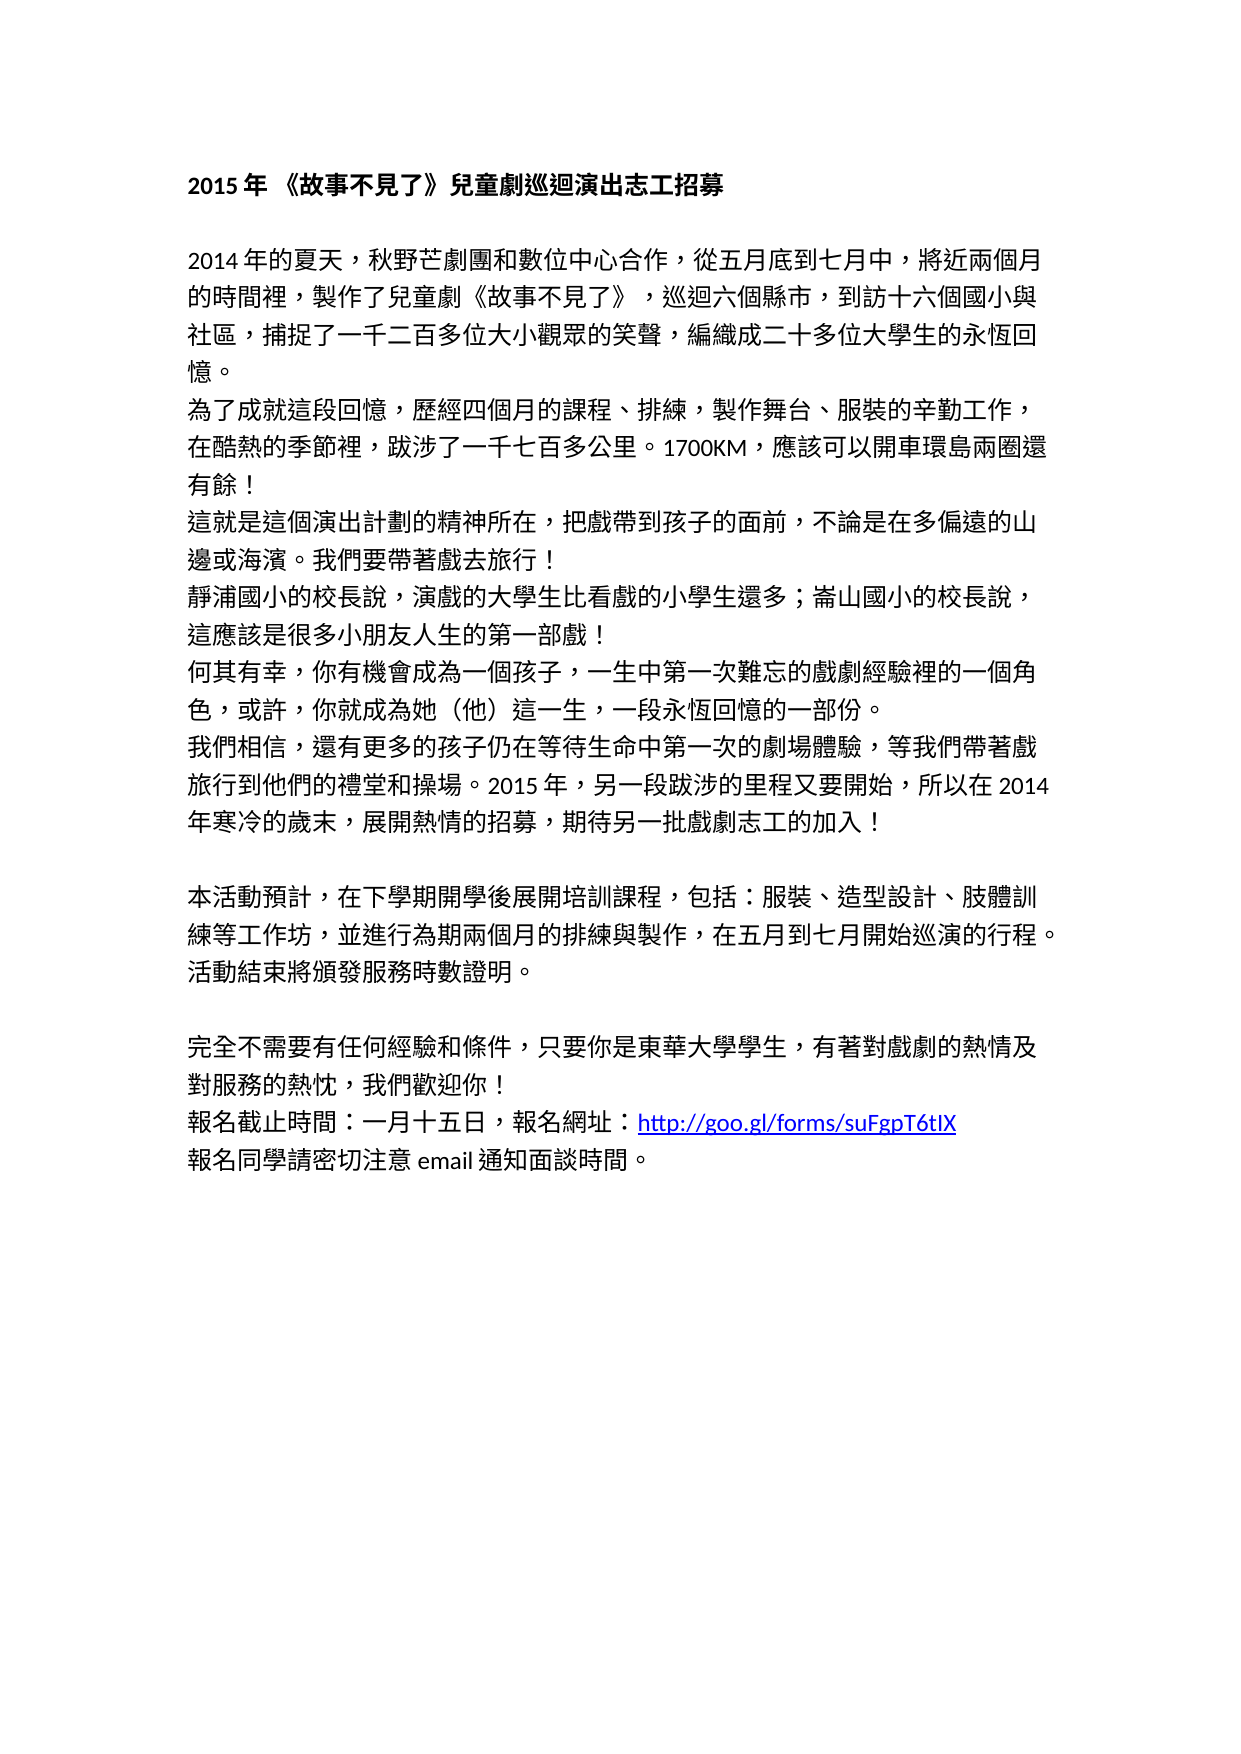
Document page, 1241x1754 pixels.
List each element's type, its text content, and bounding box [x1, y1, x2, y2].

text 靜浦國小的校長說，演戲的大學生比看戲的小學生還多；崙山國小的校長說，這應該是很多小朋友人生的第一部戲！ [187, 577, 1053, 652]
text 為了成就這段回憶，歷經四個月的課程、排練，製作舞台、服裝的辛勤工作，在酷熱的季節裡，跋涉了一千七百多公里。1700KM，應該可以開車環島兩圈還有餘！ [187, 389, 1053, 502]
text 2014年的夏天，秋野芒劇團和數位中心合作，從五月底到七月中，將近兩個月的時間裡，製作了兒童劇《故事不見了》，巡迴六個縣市，到訪十六個國小與社區，捕捉了一千二百多位大小觀眾的笑聲，編織成二十多位大學生的永恆回憶。 [187, 239, 1053, 389]
text 我們相信，還有更多的孩子仍在等待生命中第一次的劇場體驗，等我們帶著戲旅行到他們的禮堂和操場。2015年，另一段跋涉的里程又要開始，所以在2014年寒冷的歲末，展開熱情的招募，期待另一批戲劇志工的加入！ [187, 727, 1053, 839]
text 完全不需要有任何經驗和條件，只要你是東華大學學生，有著對戲劇的熱情及對服務的熱忱，我們歡迎你！ [187, 1027, 1053, 1102]
text 何其有幸，你有機會成為一個孩子，一生中第一次難忘的戲劇經驗裡的一個角色，或許，你就成為她（他）這一生，一段永恆回憶的一部份。 [187, 652, 1053, 727]
text 報名截止時間：一月十五日，報名網址：http://goo.gl/forms/suFgpT6tIX [187, 1102, 1053, 1139]
text 本活動預計，在下學期開學後展開培訓課程，包括：服裝、造型設計、肢體訓練等工作坊，並進行為期兩個月的排練與製作，在五月到七月開始巡演的行程。活動結束將頒發服務時數證明。 [187, 877, 1053, 989]
text 這就是這個演出計劃的精神所在，把戲帶到孩子的面前，不論是在多偏遠的山邊或海濱。我們要帶著戲去旅行！ [187, 502, 1053, 577]
text 2015年 《故事不見了》兒童劇巡迴演出志工招募 [187, 164, 1053, 202]
text 報名同學請密切注意email通知面談時間。 [187, 1139, 1053, 1177]
